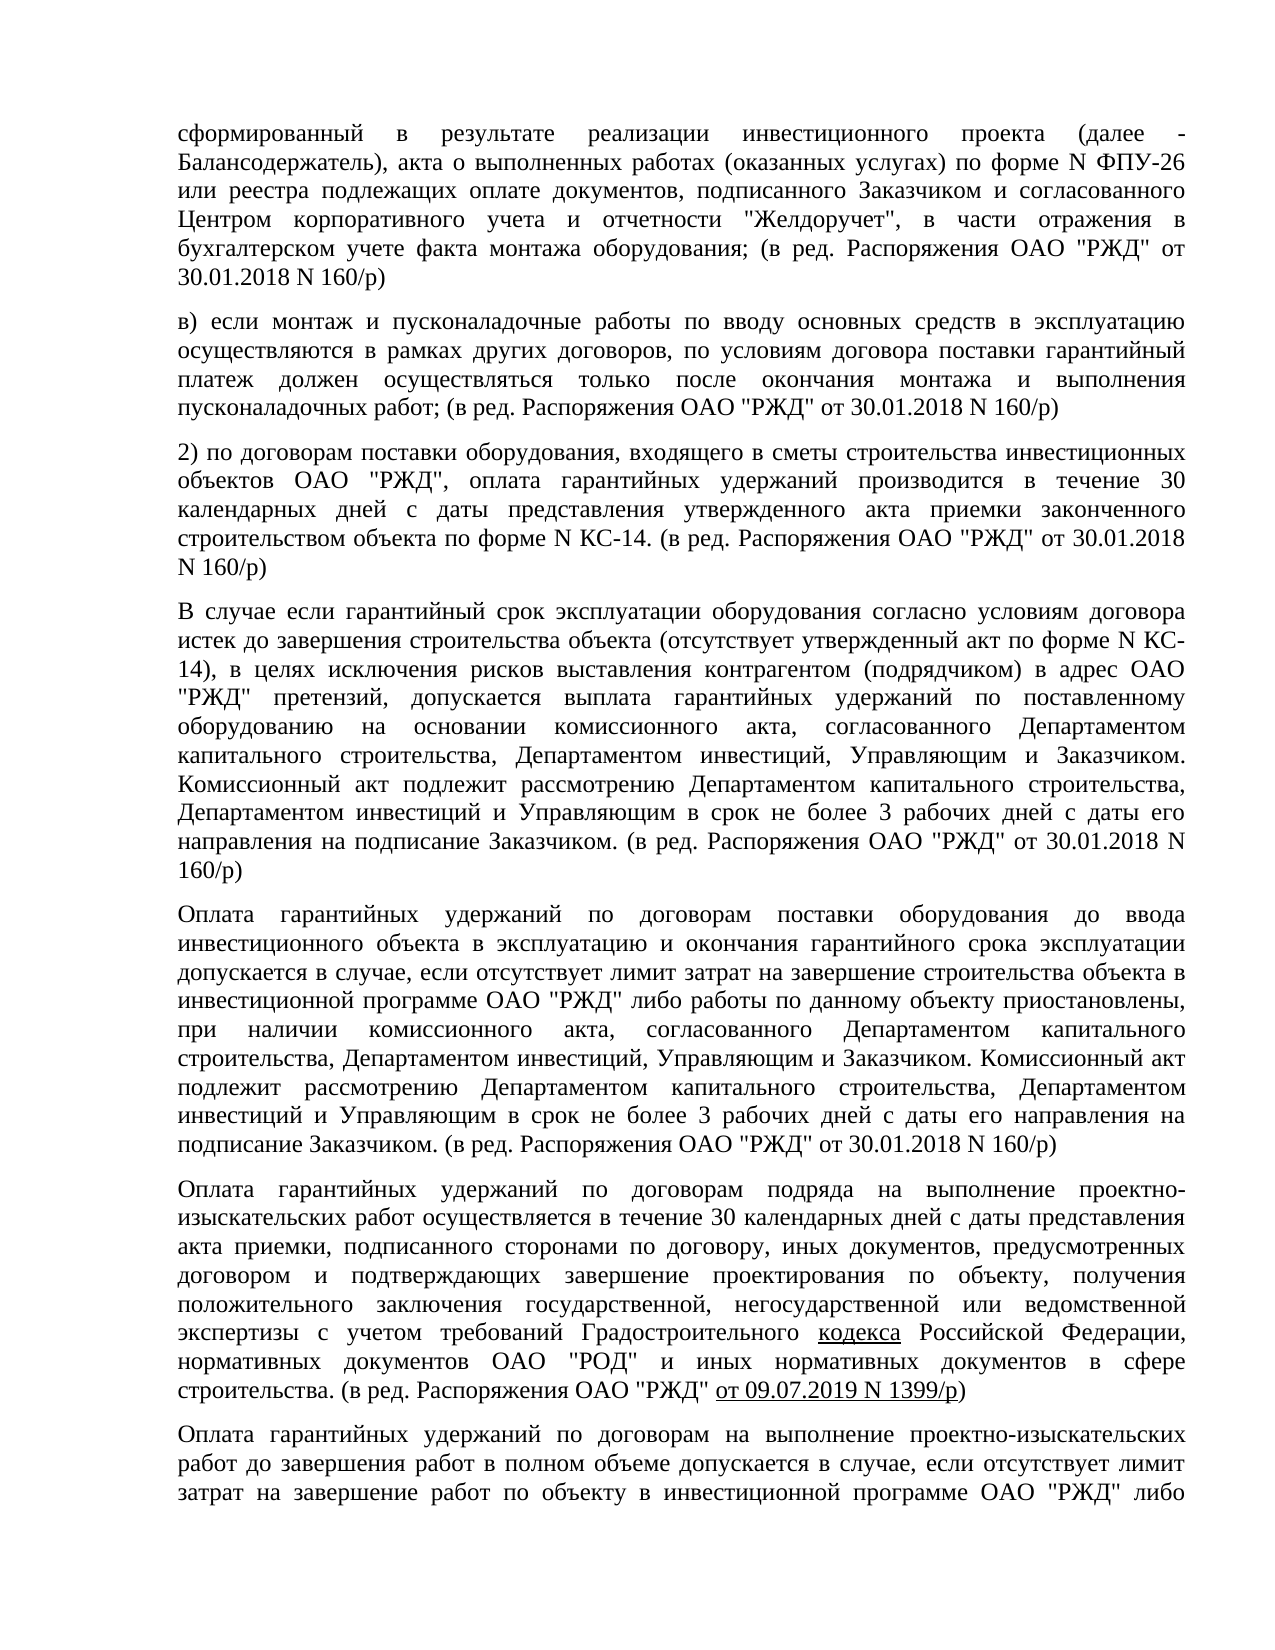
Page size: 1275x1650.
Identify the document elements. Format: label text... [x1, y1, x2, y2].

text Оплата гарантийных удержаний по договорам подряда на выполнение проектно-изыскательских работ осуществляется в течение 30 календарных дней с даты представления акта приемки, подписанного сторонами по договору, иных документов, предусмотренных договором и подтверждающих завершение проектирования по объекту, получения положительного заключения государственной, негосударственной или ведомственной экспертизы с учетом требований Градостроительного кодекса Российской Федерации, нормативных документов ОАО "РОД" и иных нормативных документов в сфере строительства. (в ред. Распоряжения ОАО "РЖД" от 09.07.2019 N 1399/р) [177, 1174, 1186, 1404]
text в) если монтаж и пусконаладочные работы по вводу основных средств в эксплуатацию осуществляются в рамках других договоров, по условиям договора поставки гарантийный платеж должен осуществляться только после окончания монтажа и выполнения пусконаладочных работ; (в ред. Распоряжения ОАО "РЖД" от 30.01.2018 N 160/р) [177, 306, 1186, 421]
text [177, 1419, 1186, 1506]
text В случае если гарантийный срок эксплуатации оборудования согласно условиям договора истек до завершения строительства объекта (отсутствует утвержденный акт по форме N КС-14), в целях исключения рисков выставления контрагентом (подрядчиком) в адрес ОАО "РЖД" претензий, допускается выплата гарантийных удержаний по поставленному оборудованию на основании комиссионного акта, согласованного Департаментом капитального строительства, Департаментом инвестиций, Управляющим и Заказчиком. Комиссионный акт подлежит рассмотрению Департаментом капитального строительства, Департаментом инвестиций и Управляющим в срок не более 3 рабочих дней с даты его направления на подписание Заказчиком. (в ред. Распоряжения ОАО "РЖД" от 30.01.2018 N 160/р) [177, 596, 1186, 884]
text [177, 118, 1186, 291]
text Оплата гарантийных удержаний по договорам поставки оборудования до ввода инвестиционного объекта в эксплуатацию и окончания гарантийного срока эксплуатации допускается в случае, если отсутствует лимит затрат на завершение строительства объекта в инвестиционной программе ОАО "РЖД" либо работы по данному объекту приостановлены, при наличии комиссионного акта, согласованного Департаментом капитального строительства, Департаментом инвестиций, Управляющим и Заказчиком. Комиссионный акт подлежит рассмотрению Департаментом капитального строительства, Департаментом инвестиций и Управляющим в срок не более 3 рабочих дней с даты его направления на подписание Заказчиком. (в ред. Распоряжения ОАО "РЖД" от 30.01.2018 N 160/р) [177, 899, 1186, 1158]
text 2) по договорам поставки оборудования, входящего в сметы строительства инвестиционных объектов ОАО "РЖД", оплата гарантийных удержаний производится в течение 30 календарных дней с даты представления утвержденного акта приемки законченного строительством объекта по форме N КС-14. (в ред. Распоряжения ОАО "РЖД" от 30.01.2018 N 160/р) [177, 437, 1186, 581]
